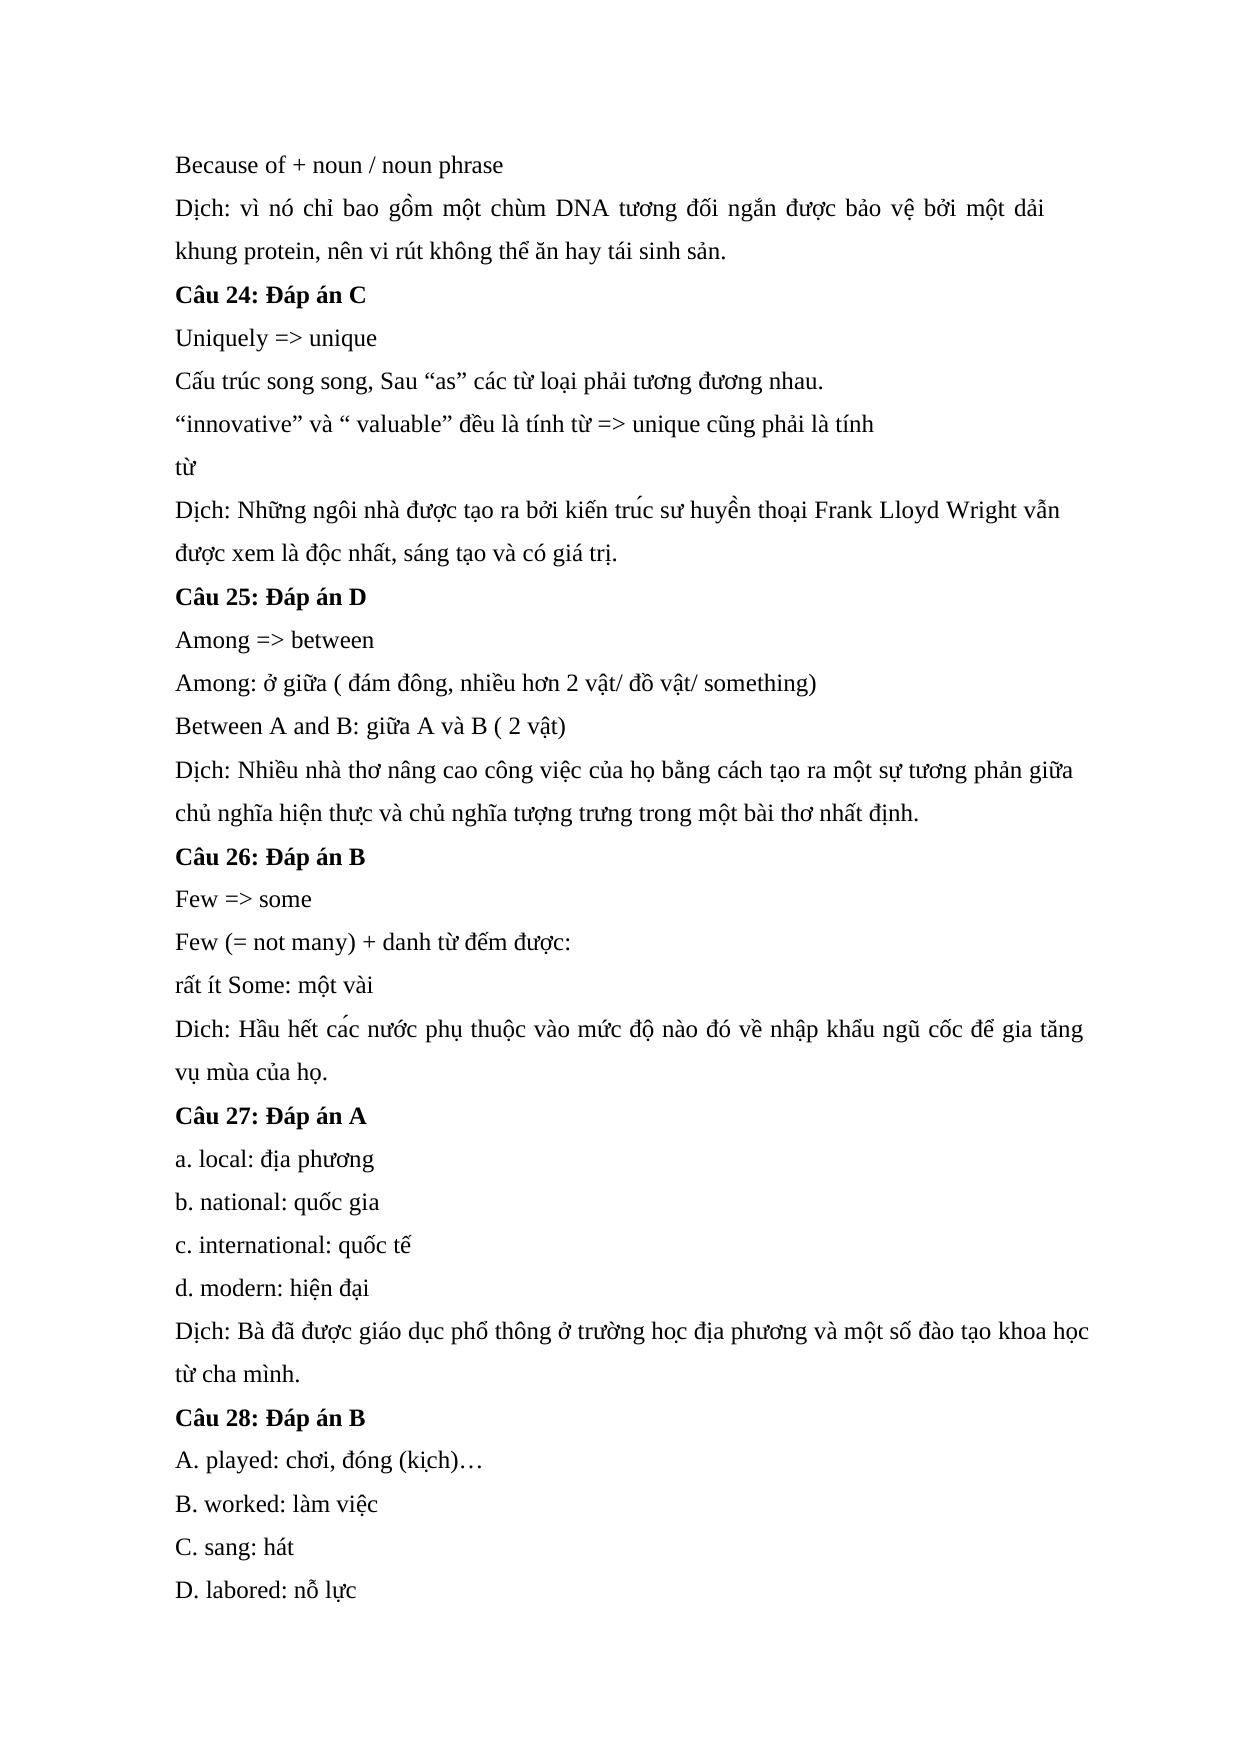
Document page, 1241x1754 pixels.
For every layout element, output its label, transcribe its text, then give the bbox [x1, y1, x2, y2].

subtitle Câu 26: Đáp án B [175, 842, 1090, 871]
text Dịch: Bà đã được giáo dục phổ thông ở trường học địa phương và một số đào tạo khoa học từ cha mình. [175, 1316, 1090, 1388]
text Dịch: Nhiều nhà thơ nâng cao công việc của họ bằng cách tạo ra một sự tương phản giữa chủ nghĩa hiện thực và chủ nghĩa tượng trưng trong một bài thơ nhất định. [175, 755, 1090, 827]
text Dịch: vì nó chỉ bao gồm một chùm DNA tương đối ngắn được bảo vệ bởi một dải khung protein, nên vi rút không thể ăn hay tái sinh sản. [175, 193, 1066, 265]
text Dich: Hầu hết các nước phụ thuộc vào mức độ nào đó về nhập khẩu ngũ cốc để gia tăng vụ mùa của họ. [175, 1014, 1084, 1086]
subtitle Câu 27: Đáp án A [175, 1101, 1090, 1130]
list international: quốc tế [175, 1230, 1090, 1259]
subtitle Câu 25: Đáp án D [175, 582, 1090, 611]
text Among: ở giữa ( đám đông, nhiều hơn 2 vật/ đồ vật/ something) Between A and B: giữa A và B ( 2 vật) [175, 668, 850, 740]
list sang: hát [175, 1532, 1090, 1561]
list played: chơi, đóng (kịch)… [175, 1446, 1090, 1474]
list worked: làm việc [175, 1489, 1090, 1518]
subtitle Câu 28: Đáp án B [175, 1403, 1090, 1432]
list national: quốc gia [175, 1187, 1090, 1215]
text Among => between [175, 625, 1090, 654]
text Dịch: Những ngôi nhà được tạo ra bởi kiến trúc sư huyền thoại Frank Lloyd Wright vẫn được xem là độc nhất, sáng tạo và có giá trị. [175, 495, 1080, 567]
list local: địa phương [175, 1144, 1090, 1172]
text Uniquely => unique [175, 323, 1090, 351]
list labored: nỗ lực [175, 1575, 1090, 1604]
text Few => some [175, 884, 1090, 913]
text Cấu trúc song song, Sau “as” các từ loại phải tương đương nhau. “innovative” và “ valuable” đều là tính từ => unique cũng phải là tính từ [175, 366, 897, 481]
text Because of + noun / noun phrase [175, 150, 1090, 179]
text Few (= not many) + danh từ đếm được: rất ít Some: một vài [175, 927, 598, 999]
subtitle Câu 24: Đáp án C [175, 280, 1090, 309]
list modern: hiện đại [175, 1273, 1090, 1302]
